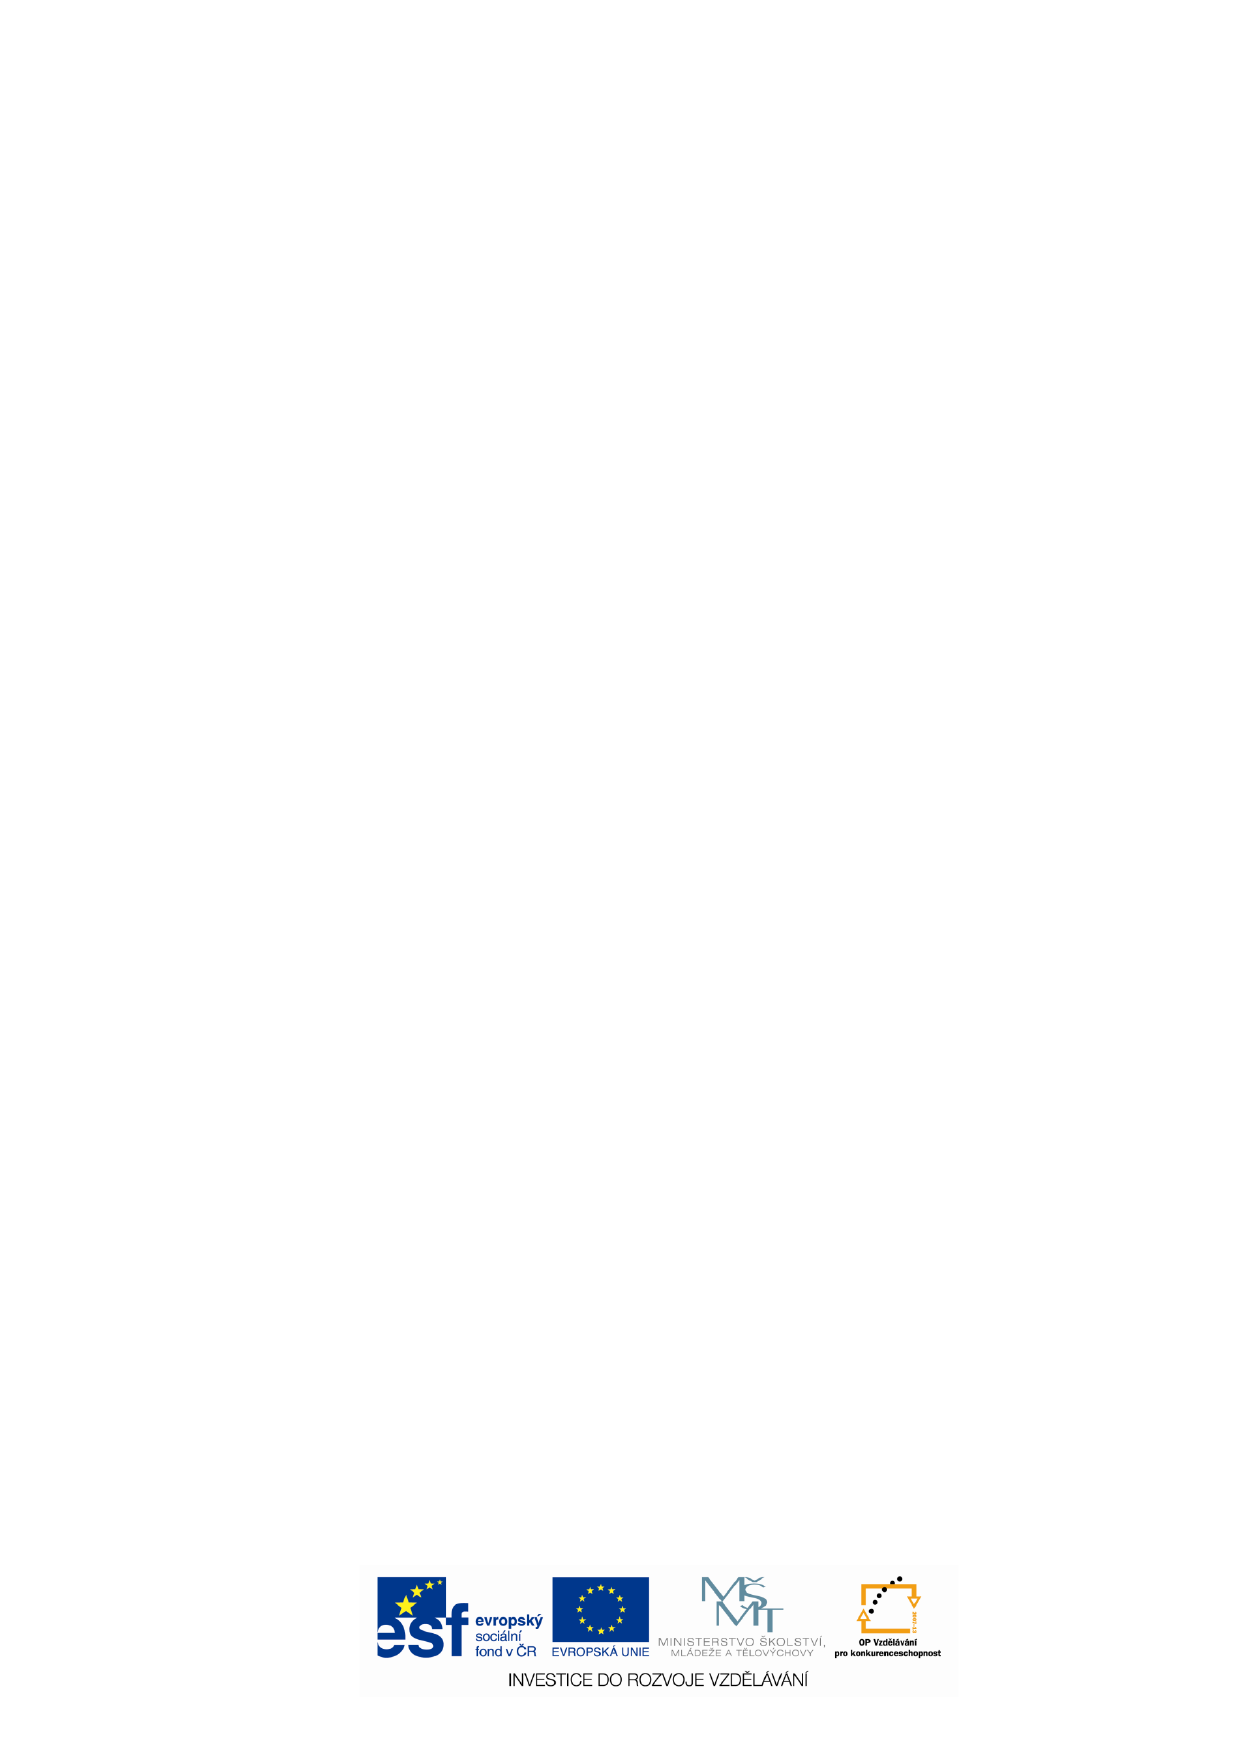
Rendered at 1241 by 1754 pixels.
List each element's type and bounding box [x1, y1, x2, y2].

picture [359, 1565, 959, 1697]
